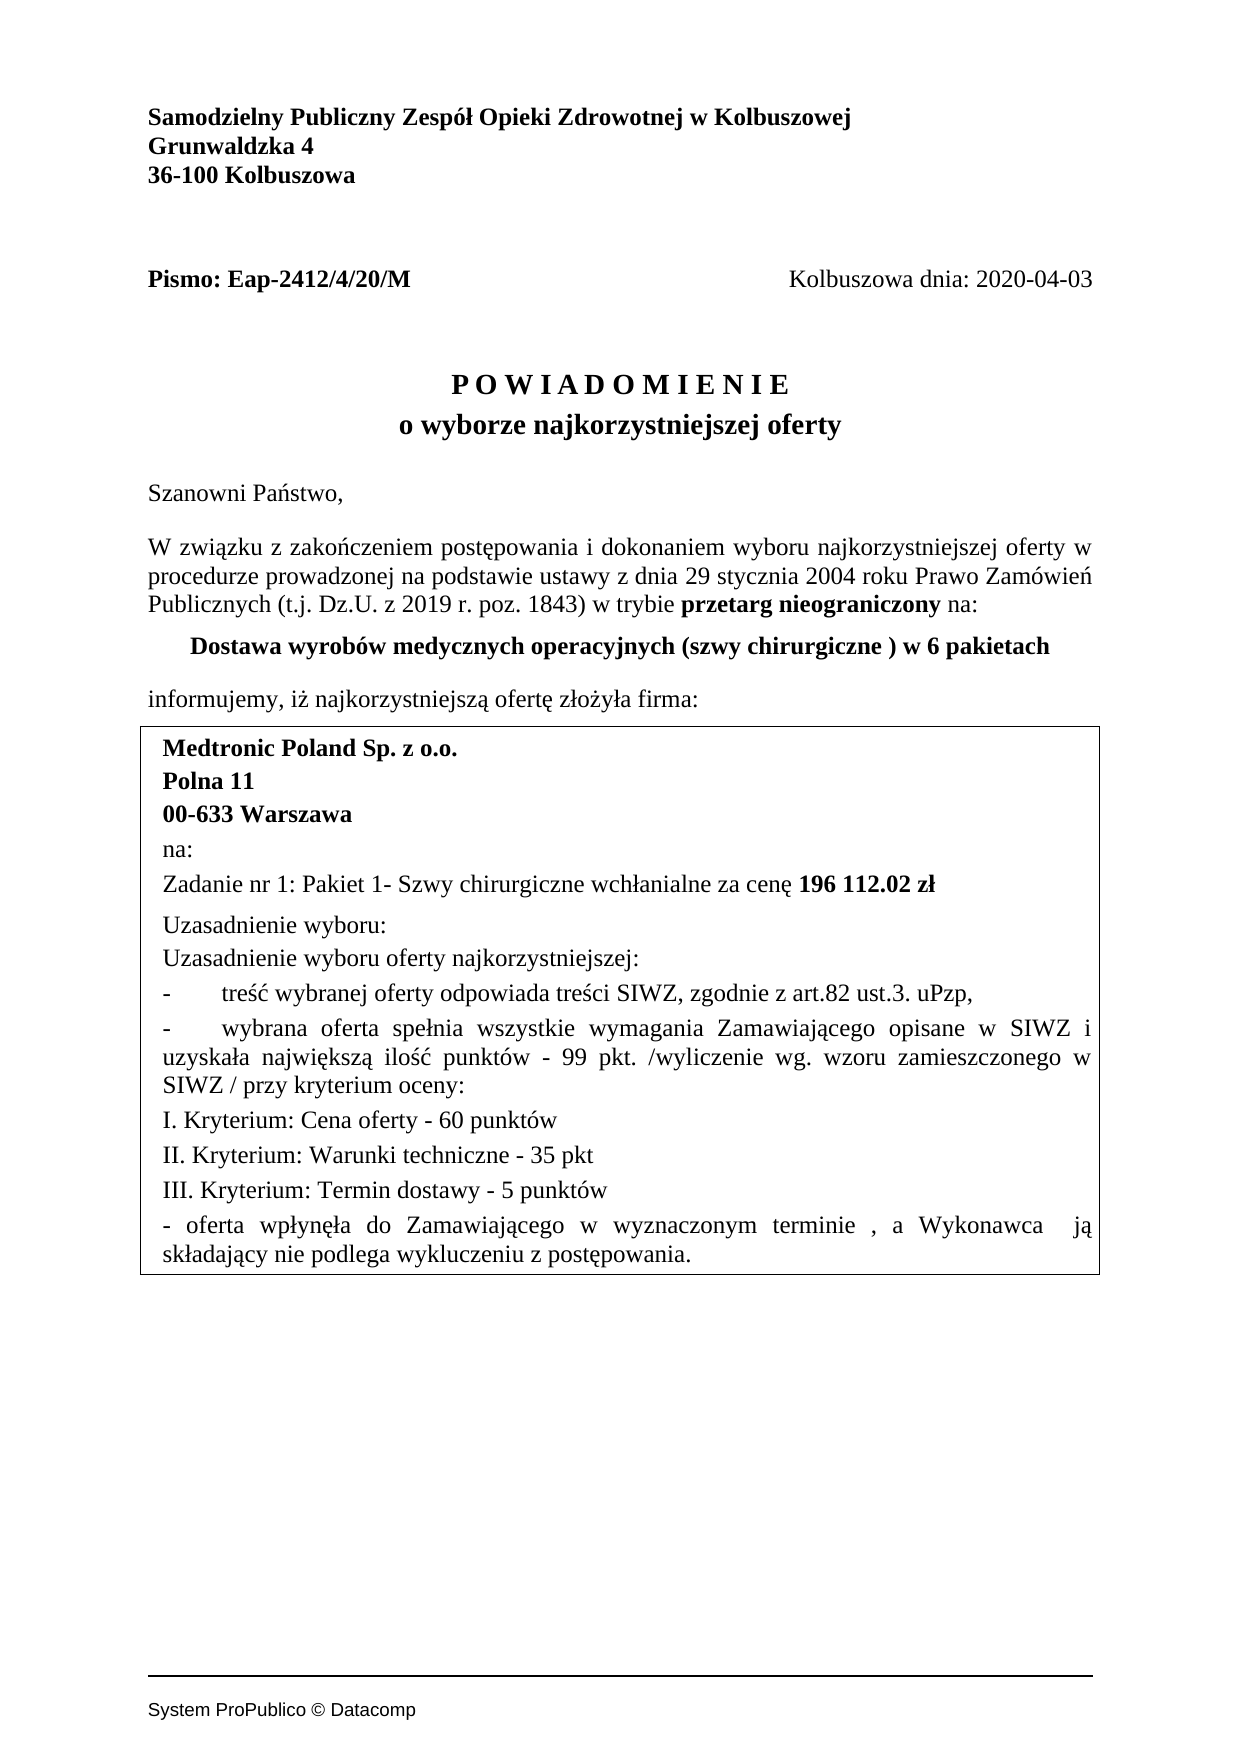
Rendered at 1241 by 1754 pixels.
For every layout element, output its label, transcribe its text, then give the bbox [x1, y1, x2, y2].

table_header Medtronic Poland Sp. z o.o. Polna 11 00-633 Warszawa na: Zadanie nr 1: Pakiet 1- Szwy chirurgiczne wchłanialne za cenę 196 112.02 zł Uzasadnienie wyboru: Uzasadnienie wyboru oferty najkorzystniejszej: - treść wybranej oferty odpowiada treści SIWZ, zgodnie z art.82 ust.3. uPzp, - wybrana oferta spełnia wszystkie wymagania Zamawiającego opisane w SIWZ i uzyskała największą ilość punktów - 99 pkt. /wyliczenie wg. wzoru zamieszczonego w SIWZ / przy kryterium oceny: I. Kryterium: Cena oferty - 60 punktów II. Kryterium: Warunki techniczne - 35 pkt III. Kryterium: Termin dostawy - 5 punktów - oferta wpłynęła do Zamawiającego w wyznaczonym terminie , a Wykonawca ją składający nie podlega wykluczeniu z postępowania. [141, 727, 1099, 1274]
text informujemy, iż najkorzystniejszą ofertę złożyła firma: [148, 684, 1093, 713]
text 36-100 Kolbuszowa [148, 160, 1093, 189]
subtitle P O W I A D O M I E N I E [148, 367, 1093, 401]
text Grunwaldzka 4 [148, 131, 1093, 160]
text Dostawa wyrobów medycznych operacyjnych (szwy chirurgiczne ) w 6 pakietach [148, 631, 1093, 659]
text W związku z zakończeniem postępowania i dokonaniem wyboru najkorzystniejszej oferty w procedurze prowadzonej na podstawie ustawy z dnia 29 stycznia 2004 roku Prawo Zamówień Publicznych (t.j. Dz.U. z 2019 r. poz. 1843) w trybie przetarg nieograniczony na: [148, 532, 1093, 618]
text Samodzielny Publiczny Zespół Opieki Zdrowotnej w Kolbuszowej [148, 102, 1093, 131]
text Pismo: Eap-2412/4/20/M Kolbuszowa dnia: 2020-04-03 [148, 264, 1093, 292]
text o wyborze najkorzystniejszej oferty [148, 407, 1093, 441]
text Szanowni Państwo, [148, 478, 1093, 507]
